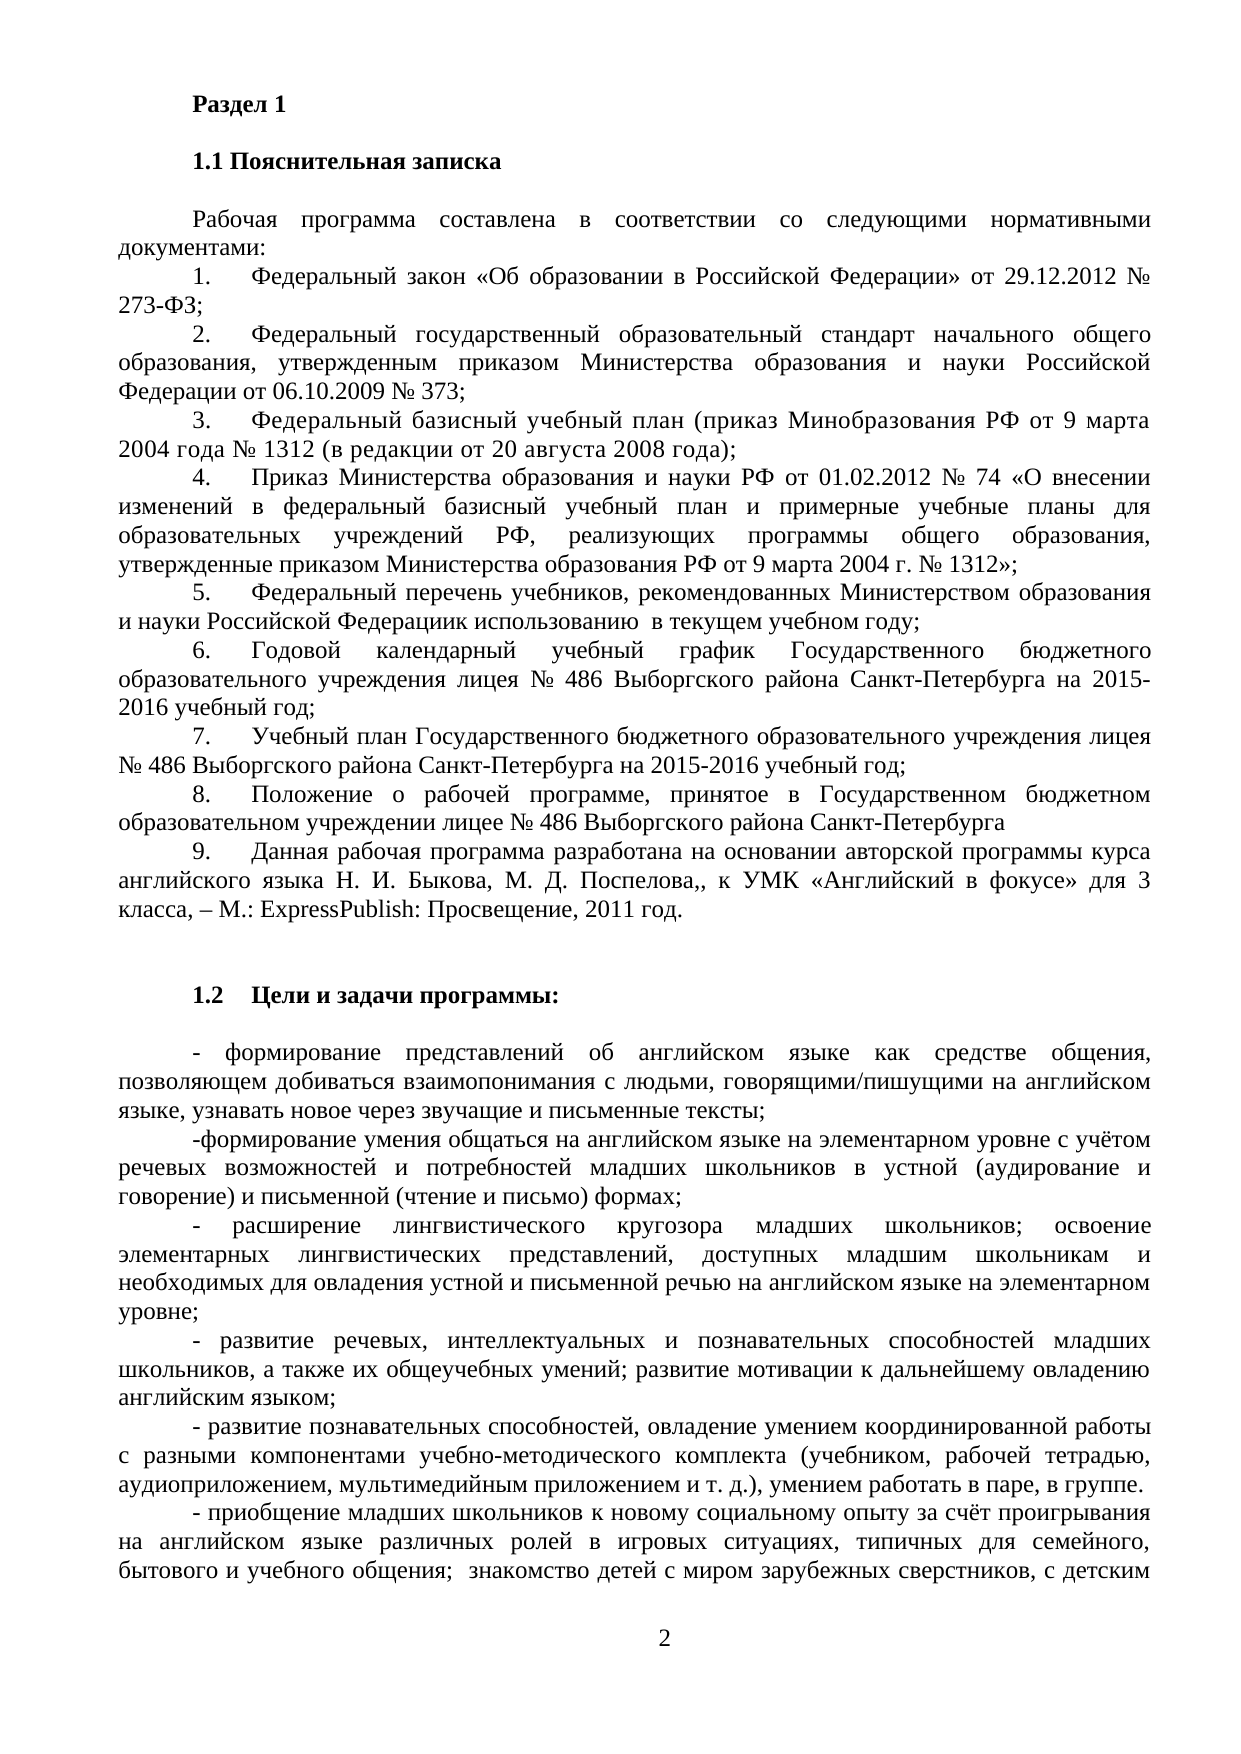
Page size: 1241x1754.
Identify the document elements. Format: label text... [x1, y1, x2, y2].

list Положение о рабочей программе, принятое в Государственном бюджетном образовательном учреждении лицее № 486 Выборгского района Санкт-Петербурга [118, 779, 1152, 836]
list Федеральный базисный учебный план (приказ Минобразования РФ от 9 марта 2004 года № 1312 (в редакции от 20 августа 2008 года); [118, 405, 1152, 462]
list Федеральный государственный образовательный стандарт начального общего образования, утвержденным приказом Министерства образования и науки Российской Федерации от 06.10.2009 № 373; [118, 319, 1152, 405]
list Федеральный перечень учебников, рекомендованных Министерством образования и науки Российской Федерациик использованию в текущем учебном году; [118, 577, 1152, 635]
text Раздел 1 [118, 89, 1152, 117]
list Приказ Министерства образования и науки РФ от 01.02.2012 № 74 «О внесении изменений в федеральный базисный учебный план и примерные учебные планы для образовательных учреждений РФ, реализующих программы общего образования, утвержденные приказом Министерства образования РФ от 9 марта . № 1312»; [118, 462, 1152, 577]
list Учебный план Государственного бюджетного образовательного учреждения лицея № 486 Выборгского района Санкт-Петербурга на 2015-2016 учебный год; [118, 721, 1152, 779]
list Данная рабочая программа разработана на основании авторской программы курса английского языка Н. И. Быкова, М. Д. Поспелова,, к УМК «Английский в фокусе» для 3 класса, – М.: ExpressPublish: Просвещение, 2011 год. [118, 836, 1152, 922]
text 1.1 Пояснительная записка [118, 146, 1152, 175]
list Годовой календарный учебный график Государственного бюджетного образовательного учреждения лицея № 486 Выборгского района Санкт-Петербурга на 2015-2016 учебный год; [118, 635, 1152, 721]
text - формирование представлений об английском языке как средстве общения, позволяющем добиваться взаимопонимания с людьми, говорящими/пишущими на английском языке, узнавать новое через звучащие и письменные тексты; [118, 1037, 1152, 1124]
text Рабочая программа составлена в соответствии со следующими нормативными документами: [118, 204, 1152, 261]
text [118, 1497, 1152, 1584]
text - расширение лингвистического кругозора младших школьников; освоение элементарных лингвистических представлений, доступных младшим школьникам и необходимых для овладения устной и письменной речью на английском языке на элементарном уровне; [118, 1210, 1152, 1325]
list Федеральный закон «Об образовании в Российской Федерации» от 29.12.2012 № 273-ФЗ; [118, 261, 1152, 319]
text -формирование умения общаться на английском языке на элементарном уровне с учётом речевых возможностей и потребностей младших школьников в устной (аудирование и говорение) и письменной (чтение и письмо) формах; [118, 1124, 1152, 1210]
text - развитие познавательных способностей, овладение умением координированной работы с разными компонентами учебно-методического комплекта (учебником, рабочей тетрадью, аудиоприложением, мультимедийным приложением и т. д.), умением работать в паре, в группе. [118, 1411, 1152, 1497]
text - развитие речевых, интеллектуальных и познавательных способностей младших школьников, а также их общеучебных умений; развитие мотивации к дальнейшему овладению английским языком; [118, 1325, 1152, 1411]
list Цели и задачи программы: [118, 980, 1152, 1009]
